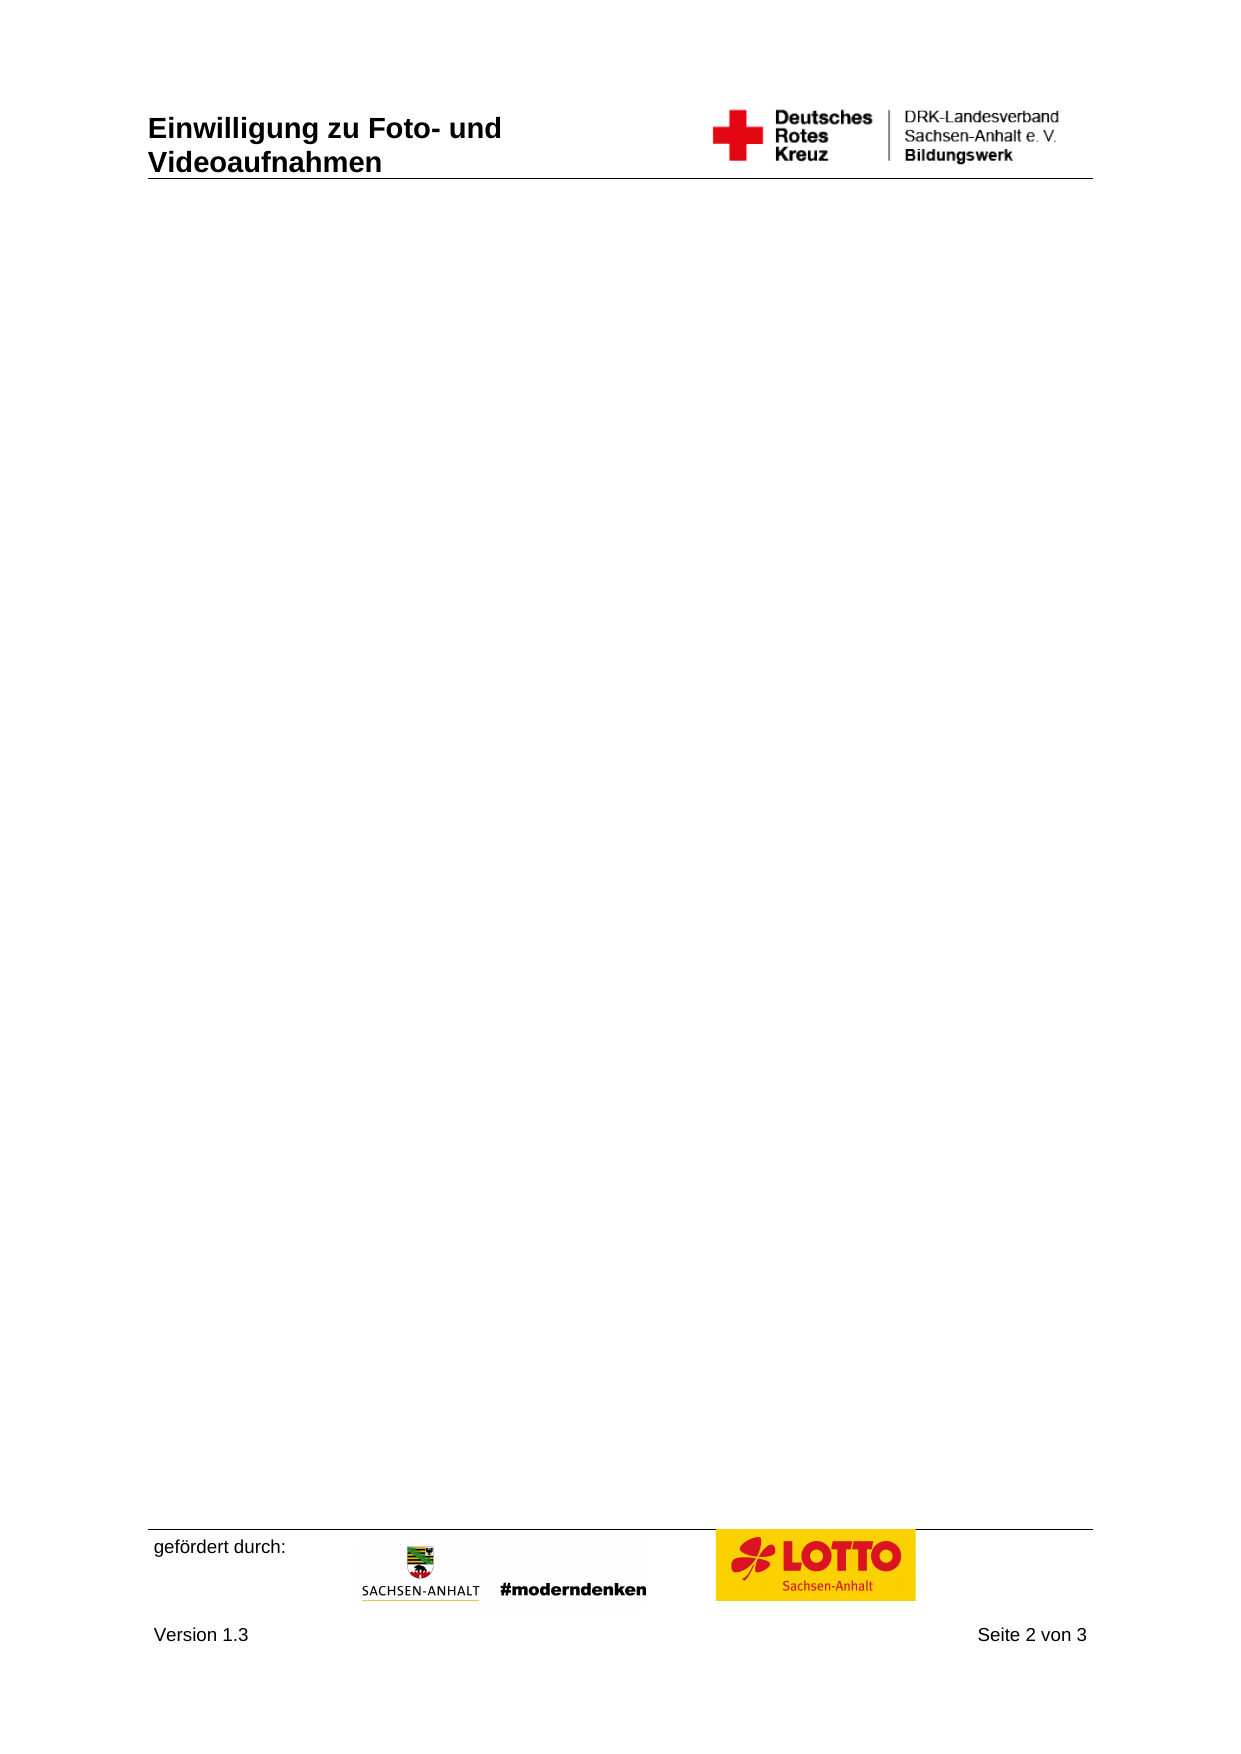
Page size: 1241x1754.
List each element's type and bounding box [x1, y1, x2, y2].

picture [356, 1540, 651, 1613]
picture [715, 1529, 916, 1602]
picture [712, 107, 1093, 179]
